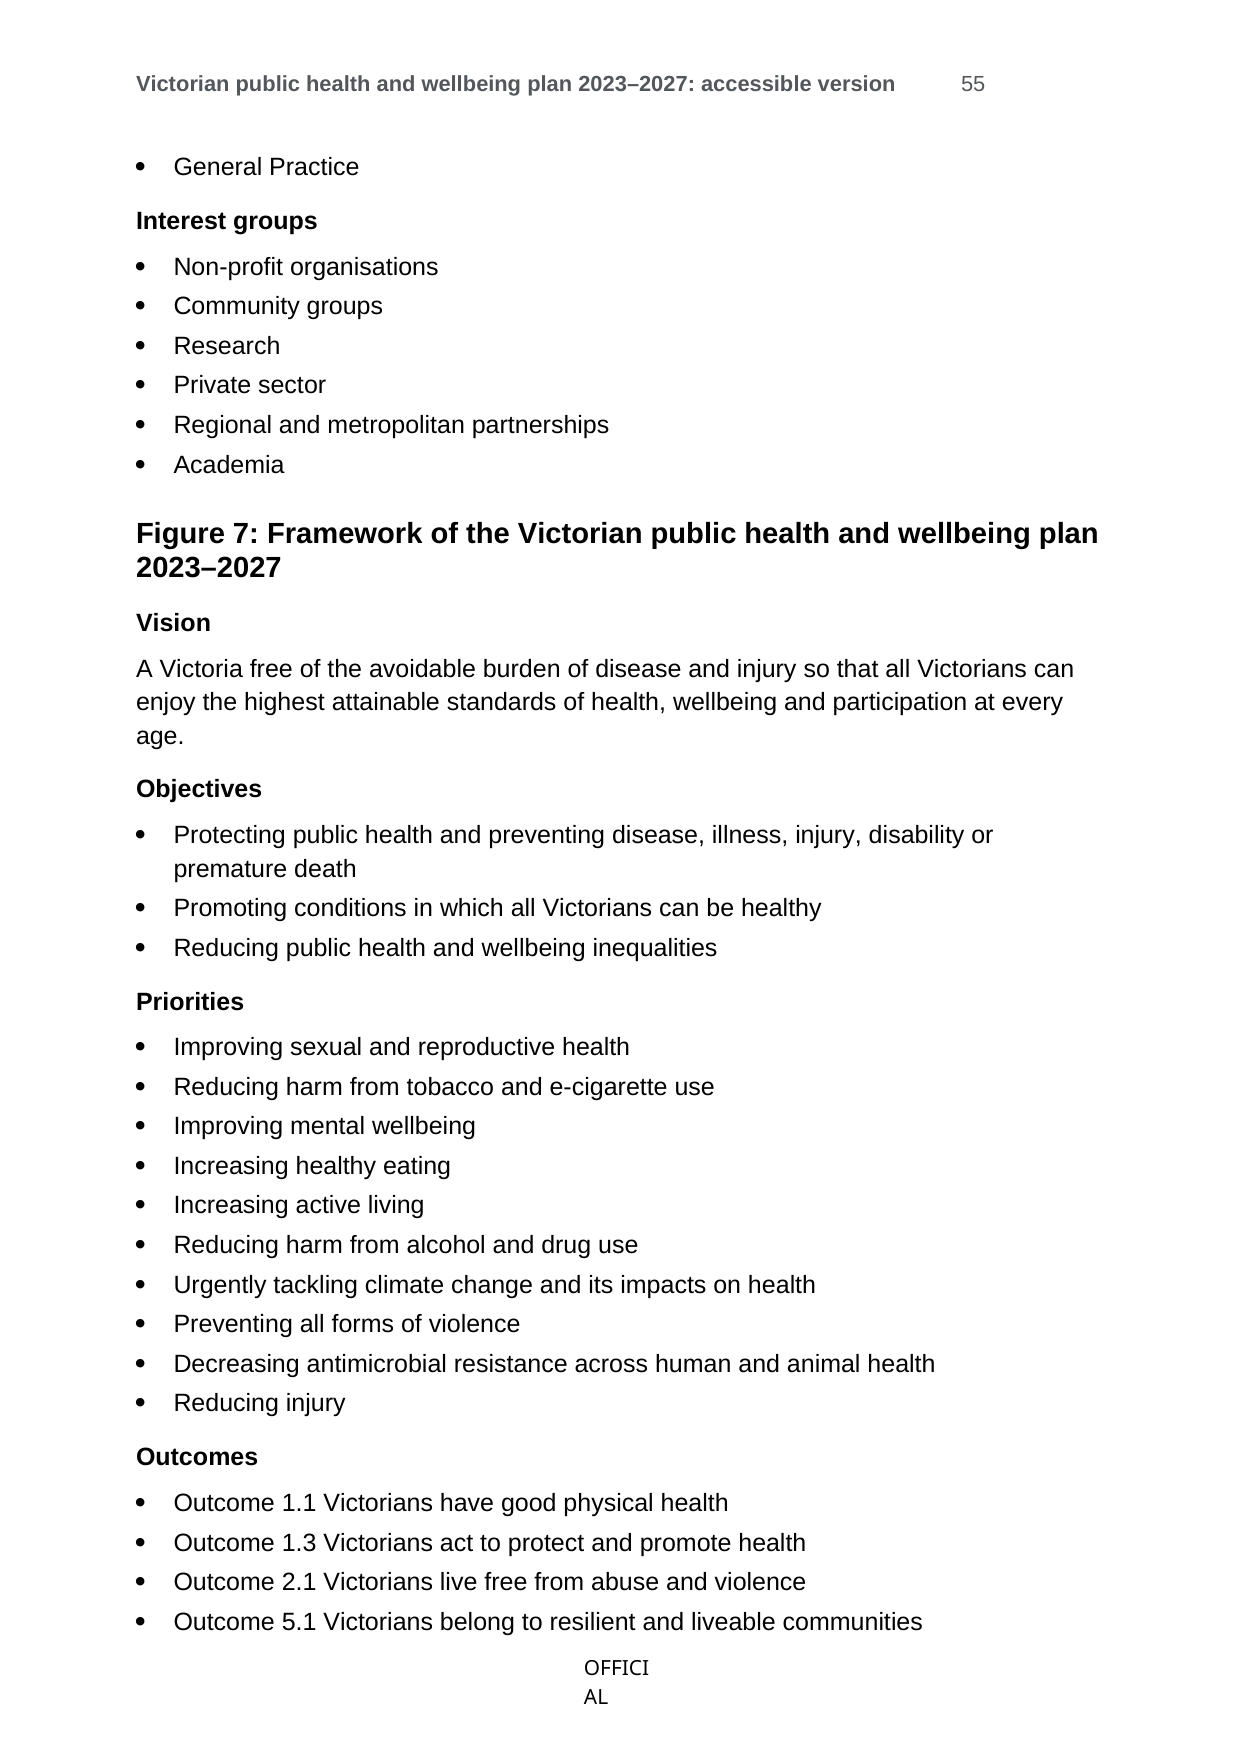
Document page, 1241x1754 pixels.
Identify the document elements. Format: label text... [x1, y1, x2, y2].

text A Victoria free of the avoidable burden of disease and injury so that all Victorians can enjoy the highest attainable standards of health, wellbeing and participation at every age. [136, 649, 1104, 749]
subtitle Objectives [136, 774, 1104, 803]
text Promoting conditions in which all Victorians can be healthy [136, 888, 1104, 922]
text Research [136, 326, 1104, 360]
text Outcome 5.1 Victorians belong to resilient and liveable communities [136, 1602, 1104, 1636]
text Outcome 1.3 Victorians act to protect and promote health [136, 1523, 1104, 1556]
text Regional and metropolitan partnerships [136, 406, 1104, 439]
text Decreasing antimicrobial resistance across human and animal health [136, 1344, 1104, 1378]
text Increasing healthy eating [136, 1146, 1104, 1180]
text Urgently tackling climate change and its impacts on health [136, 1265, 1104, 1298]
text Reducing injury [136, 1384, 1104, 1417]
text Improving mental wellbeing [136, 1107, 1104, 1140]
text Outcome 2.1 Victorians live free from abuse and violence [136, 1563, 1104, 1596]
text Private sector [136, 366, 1104, 399]
text General Practice [136, 148, 1104, 181]
subtitle Figure 7: Framework of the Victorian public health and wellbeing plan 2023–2027 [136, 516, 1104, 583]
text Outcome 1.1 Victorians have good physical health [136, 1483, 1104, 1517]
text Preventing all forms of violence [136, 1305, 1104, 1338]
text Non-profit organisations [136, 247, 1104, 281]
text Increasing active living [136, 1186, 1104, 1219]
text Reducing public health and wellbeing inequalities [136, 928, 1104, 961]
subtitle Interest groups [136, 206, 1104, 235]
subtitle Priorities [136, 986, 1104, 1015]
text Reducing harm from alcohol and drug use [136, 1226, 1104, 1259]
text Protecting public health and preventing disease, illness, injury, disability or premature death [136, 816, 1104, 882]
subtitle Outcomes [136, 1442, 1104, 1471]
text Community groups [136, 287, 1104, 320]
text Academia [136, 445, 1104, 478]
text Reducing harm from tobacco and e-cigarette use [136, 1067, 1104, 1101]
text Improving sexual and reproductive health [136, 1028, 1104, 1061]
subtitle Vision [136, 608, 1104, 637]
